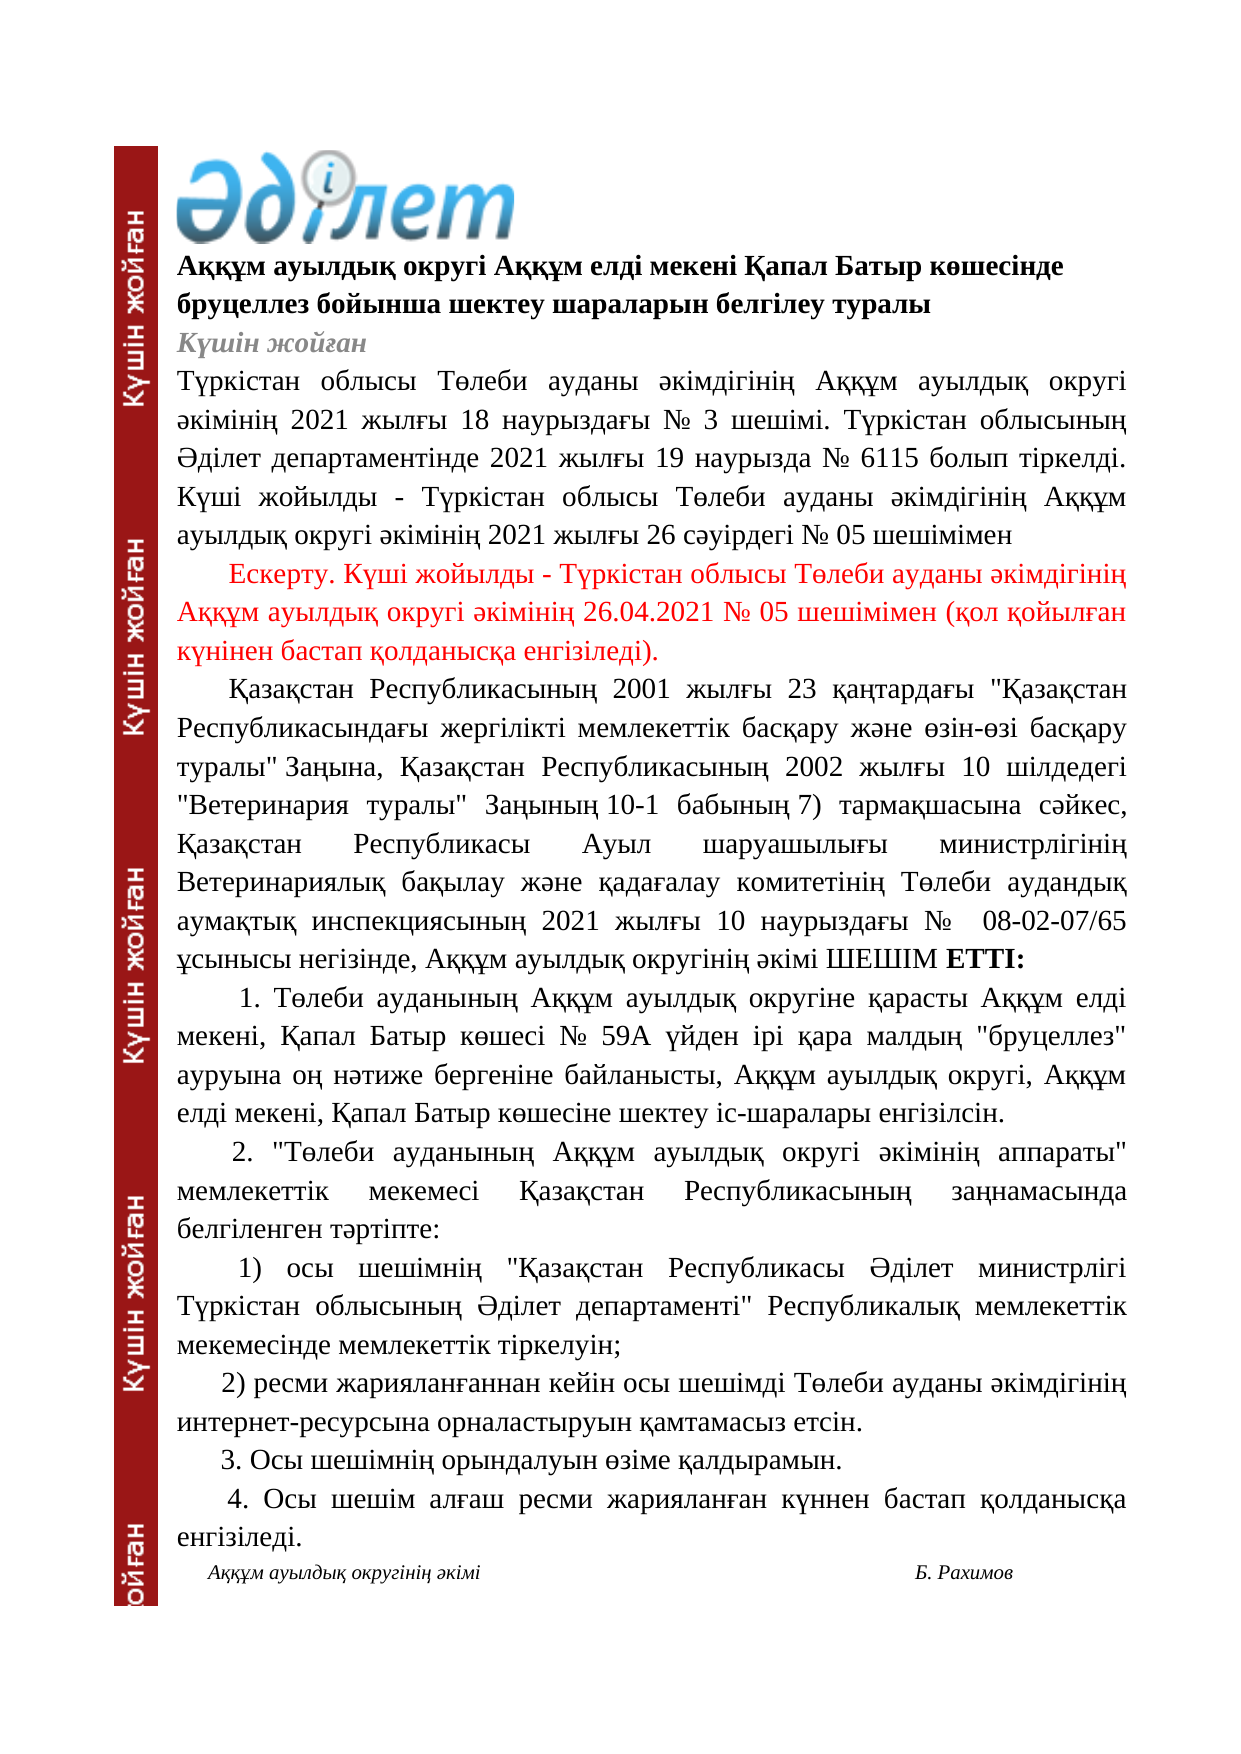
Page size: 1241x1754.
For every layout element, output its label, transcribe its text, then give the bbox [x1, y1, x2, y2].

picture [176, 150, 515, 244]
picture [114, 146, 158, 248]
picture [114, 551, 158, 556]
table_header Б. Рахимов [913, 1558, 1240, 1589]
picture [114, 1245, 158, 1250]
text 1. Төлеби ауданының Аққұм ауылдық округіне қарасты Аққұм елді мекені, Қапал Батыр көшесі № 59А үйден ірі қара малдың "бруцеллез" ауруына оң нәтиже бергеніне байланысты, Аққұм ауылдық округі, Аққұм елді мекені, Қапал Батыр көшесіне шектеу іс-шаралары енгізілсін. [112, 980, 1128, 1129]
picture [114, 320, 158, 325]
text Күшін жойған [112, 325, 1128, 358]
picture [114, 1360, 158, 1365]
text Ескерту. Күші жойылды - Түркістан облысы Төлеби ауданы әкімдігінің Аққұм ауылдық округi әкiмiнiң 26.04.2021 № 05 шешiмiмен (қол қойылған күнінен бастап қолданысқа енгізіледi). [112, 556, 1128, 667]
text 3. Осы шешімнің орындалуын өзіме қалдырамын. [112, 1442, 1128, 1476]
text 4. Осы шешім алғаш ресми жарияланған күннен бастап қолданысқа енгізіледі. [112, 1481, 1128, 1553]
text 2. "Төлеби ауданының Аққұм ауылдық округі әкімінің аппараты" мемлекеттік мекемесі Қазақстан Республикасының заңнамасында белгіленген тәртіпте: [112, 1134, 1128, 1245]
picture [114, 1129, 158, 1134]
text 2) ресми жарияланғаннан кейін осы шешімді Төлеби ауданы әкімдігінің интернет-ресурсына орналастыруын қамтамасыз етсін. [112, 1365, 1128, 1437]
text Түркістан облысы Төлеби ауданы әкімдігінің Аққұм ауылдық округi әкiмiнiң 2021 жылғы 18 наурыздағы № 3 шешiмi. Түркістан облысының Әдiлет департаментiнде 2021 жылғы 19 наурызда № 6115 болып тiркелдi. Күші жойылды - Түркістан облысы Төлеби ауданы әкімдігінің Аққұм ауылдық округi әкiмiнiң 2021 жылғы 26 сәуірдегі № 05 шешiмiмен [112, 363, 1128, 551]
text 1) осы шешімнің "Қазақстан Республикасы Әділет министрлігі Түркістан облысының Әділет департаменті" Республикалық мемлекеттік мекемесінде мемлекеттік тіркелуін; [112, 1250, 1128, 1360]
picture [114, 667, 158, 672]
text Аққұм ауылдық округі Аққұм елді мекені Қапал Батыр көшесінде бруцеллез бойынша шектеу шараларын белгілеу туралы [112, 248, 1128, 320]
picture [114, 1589, 158, 1606]
picture [114, 1476, 158, 1481]
picture [114, 975, 158, 980]
text Қазақстан Республикасының 2001 жылғы 23 қаңтардағы "Қазақстан Республикасындағы жергілікті мемлекеттік басқару және өзін-өзі басқару туралы" Заңына, Қазақстан Республикасының 2002 жылғы 10 шілдедегі "Ветеринария туралы" Заңының 10-1 бабының 7) тармақшасына сәйкес, Қазақстан Республикасы Ауыл шаруашылығы министрлігінің Ветеринариялық бақылау және қадағалау комитетінің Төлеби аудандық аумақтық инспекциясының 2021 жылғы 10 наурыздағы № 08-02-07/65 ұсынысы негізінде, Аққұм ауылдық округінің әкімі ШЕШІМ ЕТТІ: [112, 672, 1128, 975]
picture [114, 1437, 158, 1442]
picture [114, 358, 158, 363]
table_header Аққұм ауылдық округінің әкімі [101, 1558, 913, 1589]
picture [114, 1553, 158, 1558]
